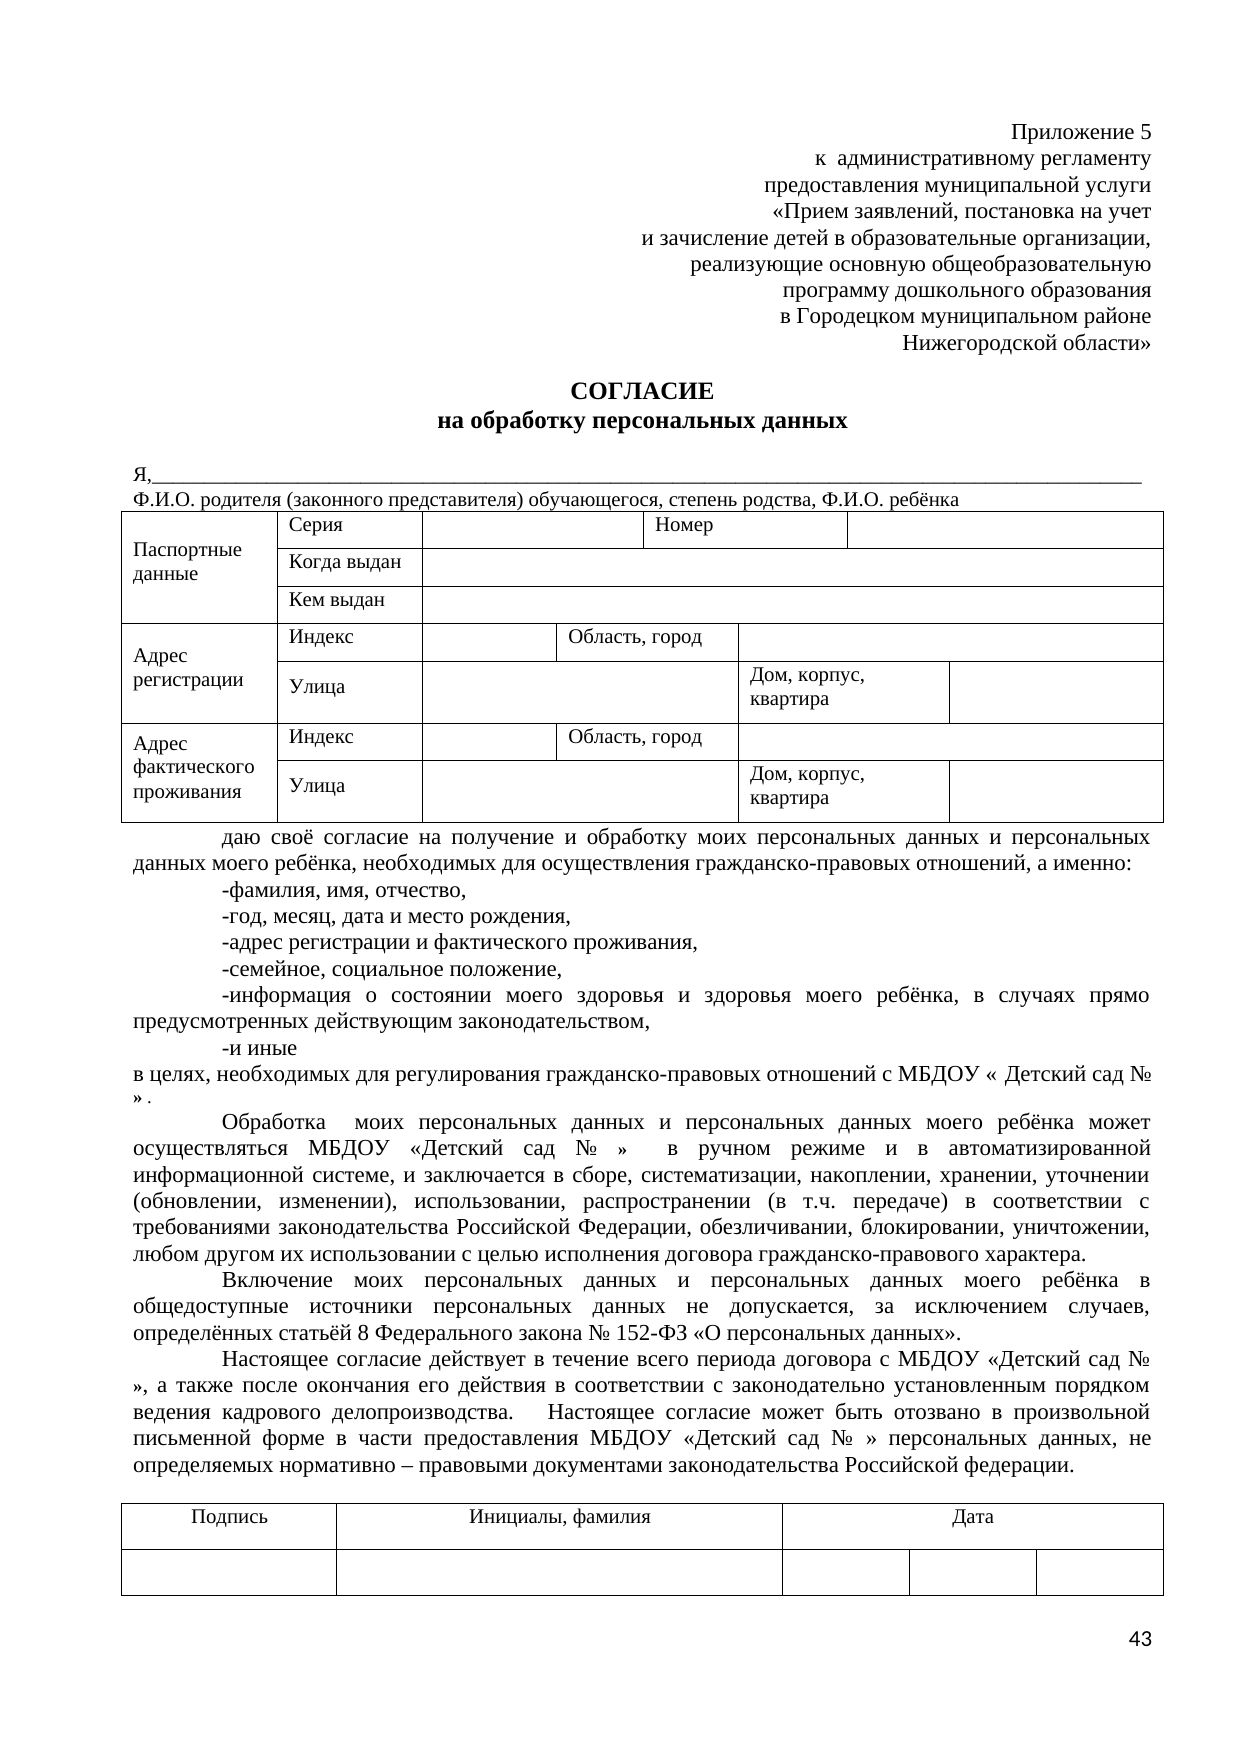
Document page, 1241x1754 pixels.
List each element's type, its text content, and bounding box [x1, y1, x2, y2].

table_cell [950, 761, 1163, 822]
table_cell [423, 624, 556, 661]
table_cell [423, 587, 1163, 623]
text -информация о состоянии моего здоровья и здоровья моего ребёнка, в случаях прямо предусмотренных действующим законодательством, [133, 981, 1152, 1034]
list и зачисление детей в образовательные организации, [133, 223, 1152, 250]
text даю своё согласие на получение и обработку моих персональных данных и персональных данных моего ребёнка, необходимых для осуществления гражданско-правовых отношений, а именно: [133, 823, 1152, 876]
table_cell Адрес фактического проживания [122, 724, 277, 822]
table_cell [910, 1550, 1036, 1595]
list Нижегородской области» [133, 329, 1152, 355]
text -год, месяц, дата и место рождения, [133, 902, 1152, 928]
list реализующие основную общеобразовательную [162, 250, 1152, 276]
text Включение моих персональных данных и персональных данных моего ребёнка в общедоступные источники персональных данных не допускается, за исключением случаев, определённых статьёй 8 Федерального закона № 152-ФЗ «О персональных данных». [133, 1266, 1152, 1345]
table_cell [423, 761, 738, 822]
table_cell Дом, корпус, квартира [739, 662, 949, 723]
table_cell Дом, корпус, квартира [739, 761, 949, 822]
table_cell Область, город [557, 724, 738, 760]
text Обработка моих персональных данных и персональных данных моего ребёнка может осуществляться МБДОУ «Детский сад № » в ручном режиме и в автоматизированной информационной системе, и заключается в сборе, систематизации, накоплении, хранении, уточнении (обновлении, изменении), использовании, распространении (в т.ч. передаче) в соответствии с требованиями законодательства Российской Федерации, обезличивании, блокировании, уничтожении, любом другом их использовании с целью исполнения договора гражданско-правового характера. [133, 1108, 1152, 1266]
list в Городецком муниципальном районе [133, 303, 1152, 329]
table_cell Улица [278, 662, 422, 723]
table_header Инициалы, фамилия [337, 1504, 782, 1549]
table_header Серия [278, 512, 422, 548]
table_cell [122, 1550, 336, 1595]
text Я,_______________________________________________________________________________________________ [133, 462, 1152, 486]
list предоставления муниципальной услуги [133, 171, 1152, 197]
table_header [848, 512, 1163, 548]
text в целях, необходимых для регулирования гражданско-правовых отношений с МБДОУ « Детский сад № » . [133, 1060, 1152, 1108]
list «Прием заявлений, постановка на учет [133, 197, 1152, 223]
text -и иные [133, 1034, 1152, 1060]
table_cell Адрес регистрации [122, 624, 277, 723]
table_header Номер [644, 512, 847, 548]
text -семейное, социальное положение, [133, 955, 1152, 981]
list к административному регламенту [133, 144, 1152, 171]
text -адрес регистрации и фактического проживания, [133, 928, 1152, 955]
table_cell [423, 724, 556, 760]
table_header Паспортные данные [122, 512, 277, 623]
table_cell [739, 724, 1163, 760]
text Приложение 5 [133, 118, 1152, 144]
text -фамилия, имя, отчество, [133, 876, 1152, 902]
table_cell [783, 1550, 909, 1595]
table_cell [337, 1550, 782, 1595]
text Настоящее согласие действует в течение всего периода договора с МБДОУ «Детский сад № », а также после окончания его действия в соответствии с законодательно установленным порядком ведения кадрового делопроизводства. Настоящее согласие может быть отозвано в произвольной письменной форме в части предоставления МБДОУ «Детский сад № » персональных данных, не определяемых нормативно – правовыми документами законодательства Российской федерации. [133, 1345, 1152, 1477]
list программу дошкольного образования [133, 276, 1152, 303]
text СОГЛАСИЕ [133, 376, 1152, 405]
table_cell [1037, 1550, 1163, 1595]
table_header Подпись [122, 1504, 336, 1549]
table_cell Область, город [557, 624, 738, 661]
table_cell [739, 624, 1163, 661]
table_cell [423, 549, 1163, 586]
table_cell Индекс [278, 624, 422, 661]
text на обработку персональных данных [133, 405, 1152, 434]
table_cell Когда выдан [278, 549, 422, 586]
table_cell [950, 662, 1163, 723]
table_cell [423, 662, 738, 723]
table_cell Кем выдан [278, 587, 422, 623]
table_cell Улица [278, 761, 422, 822]
text Ф.И.О. родителя (законного представителя) обучающегося, степень родства, Ф.И.О. ребёнка [133, 486, 1152, 511]
table_header Дата [783, 1504, 1163, 1549]
table_header [423, 512, 643, 548]
table_cell Индекс [278, 724, 422, 760]
